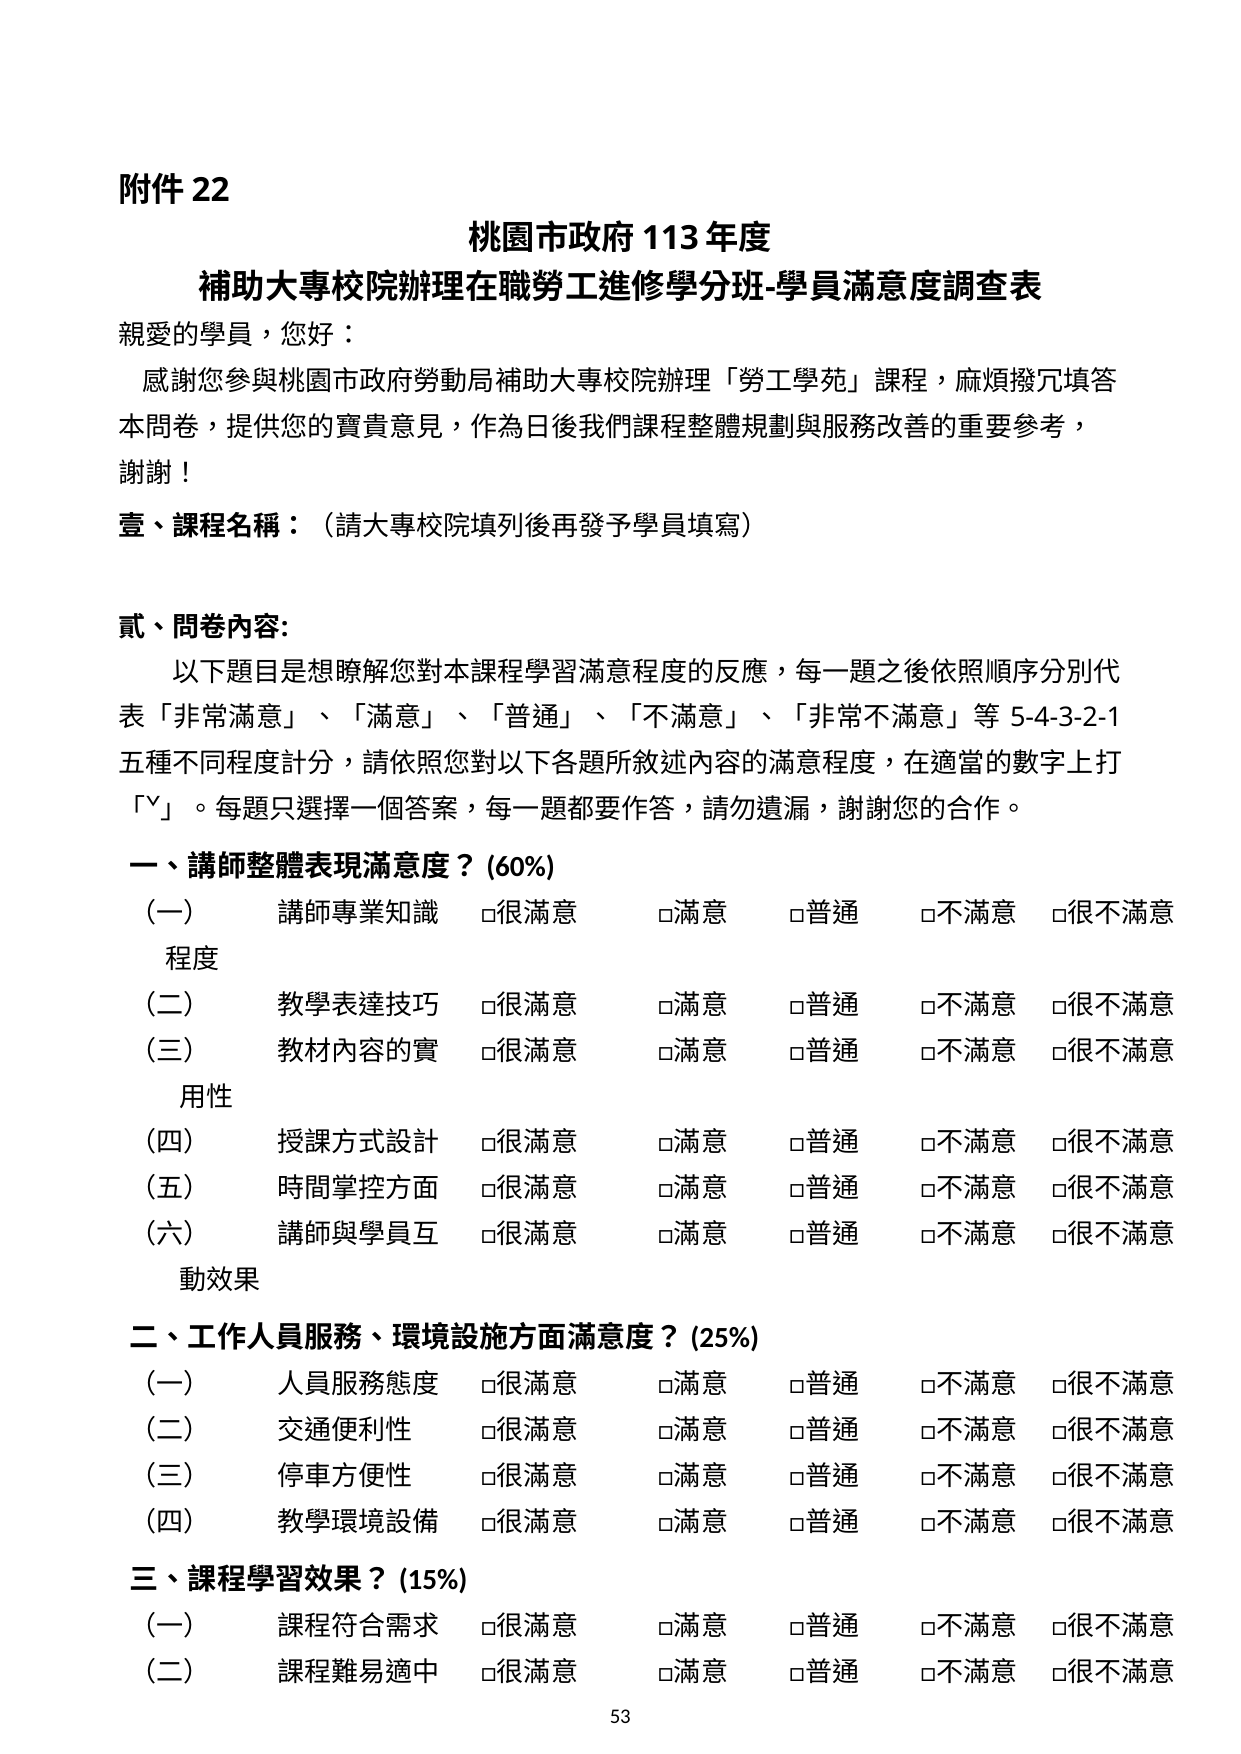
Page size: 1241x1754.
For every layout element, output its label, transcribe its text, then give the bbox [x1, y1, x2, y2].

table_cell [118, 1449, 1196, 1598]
text 親愛的學員，您好： [118, 308, 1122, 354]
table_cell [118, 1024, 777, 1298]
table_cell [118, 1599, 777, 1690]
text 感謝您參與桃園市政府勞動局補助大專校院辦理「勞工學苑」課程，麻煩撥冗填答本問卷，提供您的寶貴意見，作為日後我們課程整體規劃與服務改善的重要參考， 謝謝！ [118, 354, 1122, 491]
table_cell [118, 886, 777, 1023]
text 貳、問卷內容: [118, 605, 1122, 644]
text 壹、課程名稱：（請大專校院填列後再發予學員填寫） [118, 504, 1122, 543]
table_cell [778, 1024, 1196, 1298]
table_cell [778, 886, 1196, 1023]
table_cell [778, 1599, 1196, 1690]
text 以下題目是想瞭解您對本課程學習滿意程度的反應，每一題之後依照順序分別代表「非常滿意」、「滿意」、「普通」、「不滿意」、「非常不滿意」等-2-1 五種不同程度計分，請依照您對以下各題所敘述內容的滿意程度，在適當的數字上打「ˇ」。每題只選擇一個答案，每一題都要作答，請勿遺漏，謝謝您的合作。 [118, 644, 1122, 828]
text 附件22 [118, 163, 1122, 211]
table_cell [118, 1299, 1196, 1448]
text 桃園市政府113年度 [118, 211, 1122, 259]
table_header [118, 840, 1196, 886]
text 補助大專校院辦理在職勞工進修學分班-學員滿意度調查表 [118, 259, 1122, 308]
